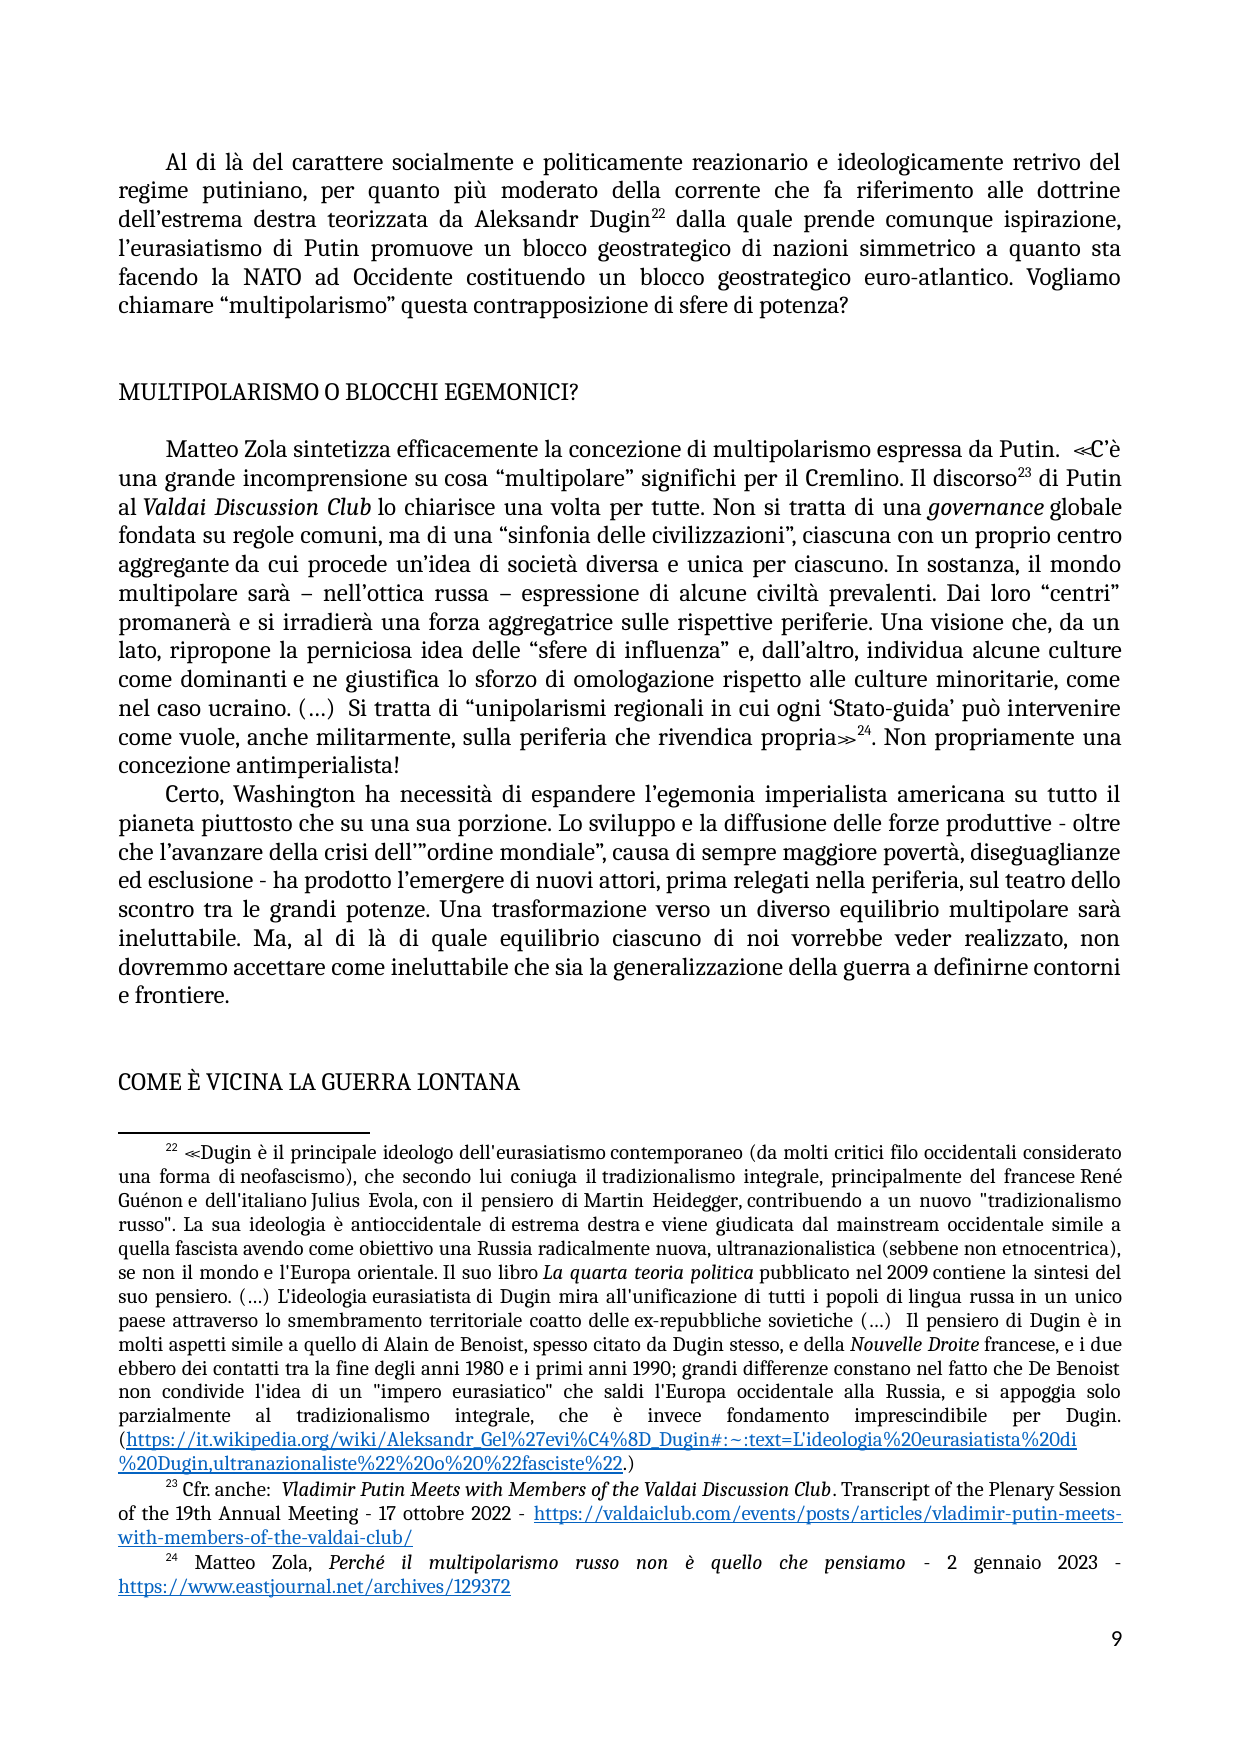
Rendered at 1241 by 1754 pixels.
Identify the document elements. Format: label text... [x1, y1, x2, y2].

text Al di là del carattere socialmente e politicamente reazionario e ideologicamente retrivo del regime putiniano, per quanto più moderato della corrente che fa riferimento alle dottrine dell’estrema destra teorizzata da Aleksandr Dugin dalla quale prende comunque ispirazione, l’eurasiatismo di Putin promuove un blocco geostrategico di nazioni simmetrico a quanto sta facendo la NATO ad Occidente costituendo un blocco geostrategico euro-atlantico. Vogliamo chiamare “multipolarismo” questa contrapposizione di sfere di potenza? [118, 148, 1122, 320]
text Certo, Washington ha necessità di espandere l’egemonia imperialista americana su tutto il pianeta piuttosto che su una sua porzione. Lo sviluppo e la diffusione delle forze produttive - oltre che l’avanzare della crisi dell’”ordine mondiale”, causa di sempre maggiore povertà, diseguaglianze ed esclusione - ha prodotto l’emergere di nuovi attori, prima relegati nella periferia, sul teatro dello scontro tra le grandi potenze. Una trasformazione verso un diverso equilibrio multipolare sarà ineluttabile. Ma, al di là di quale equilibrio ciascuno di noi vorrebbe veder realizzato, non dovremmo accettare come ineluttabile che sia la generalizzazione della guerra a definirne contorni e frontiere. [118, 780, 1122, 1010]
text MULTIPOLARISMO O BLOCCHI EGEMONICI? [118, 378, 1122, 406]
text COME È VICINA LA GUERRA LONTANA [118, 1068, 1122, 1096]
text Matteo Zola sintetizza efficacemente la concezione di multipolarismo espressa da Putin. ≪C’è una grande incomprensione su cosa “multipolare” significhi per il Cremlino. Il discorso di Putin al Valdai Discussion Club lo chiarisce una volta per tutte. Non si tratta di una governance globale fondata su regole comuni, ma di una “sinfonia delle civilizzazioni”, ciascuna con un proprio centro aggregante da cui procede un’idea di società diversa e unica per ciascuno. In sostanza, il mondo multipolare sarà – nell’ottica russa – espressione di alcune civiltà prevalenti. Dai loro “centri” promanerà e si irradierà una forza aggregatrice sulle rispettive periferie. Una visione che, da un lato, ripropone la perniciosa idea delle “sfere di influenza” e, dall’altro, individua alcune culture come dominanti e ne giustifica lo sforzo di omologazione rispetto alle culture minoritarie, come nel caso ucraino. (…) Si tratta di “unipolarismi regionali in cui ogni ‘Stato-guida’ può intervenire come vuole, anche militarmente, sulla periferia che rivendica propria≫. Non propriamente una concezione antimperialista! [118, 435, 1122, 780]
